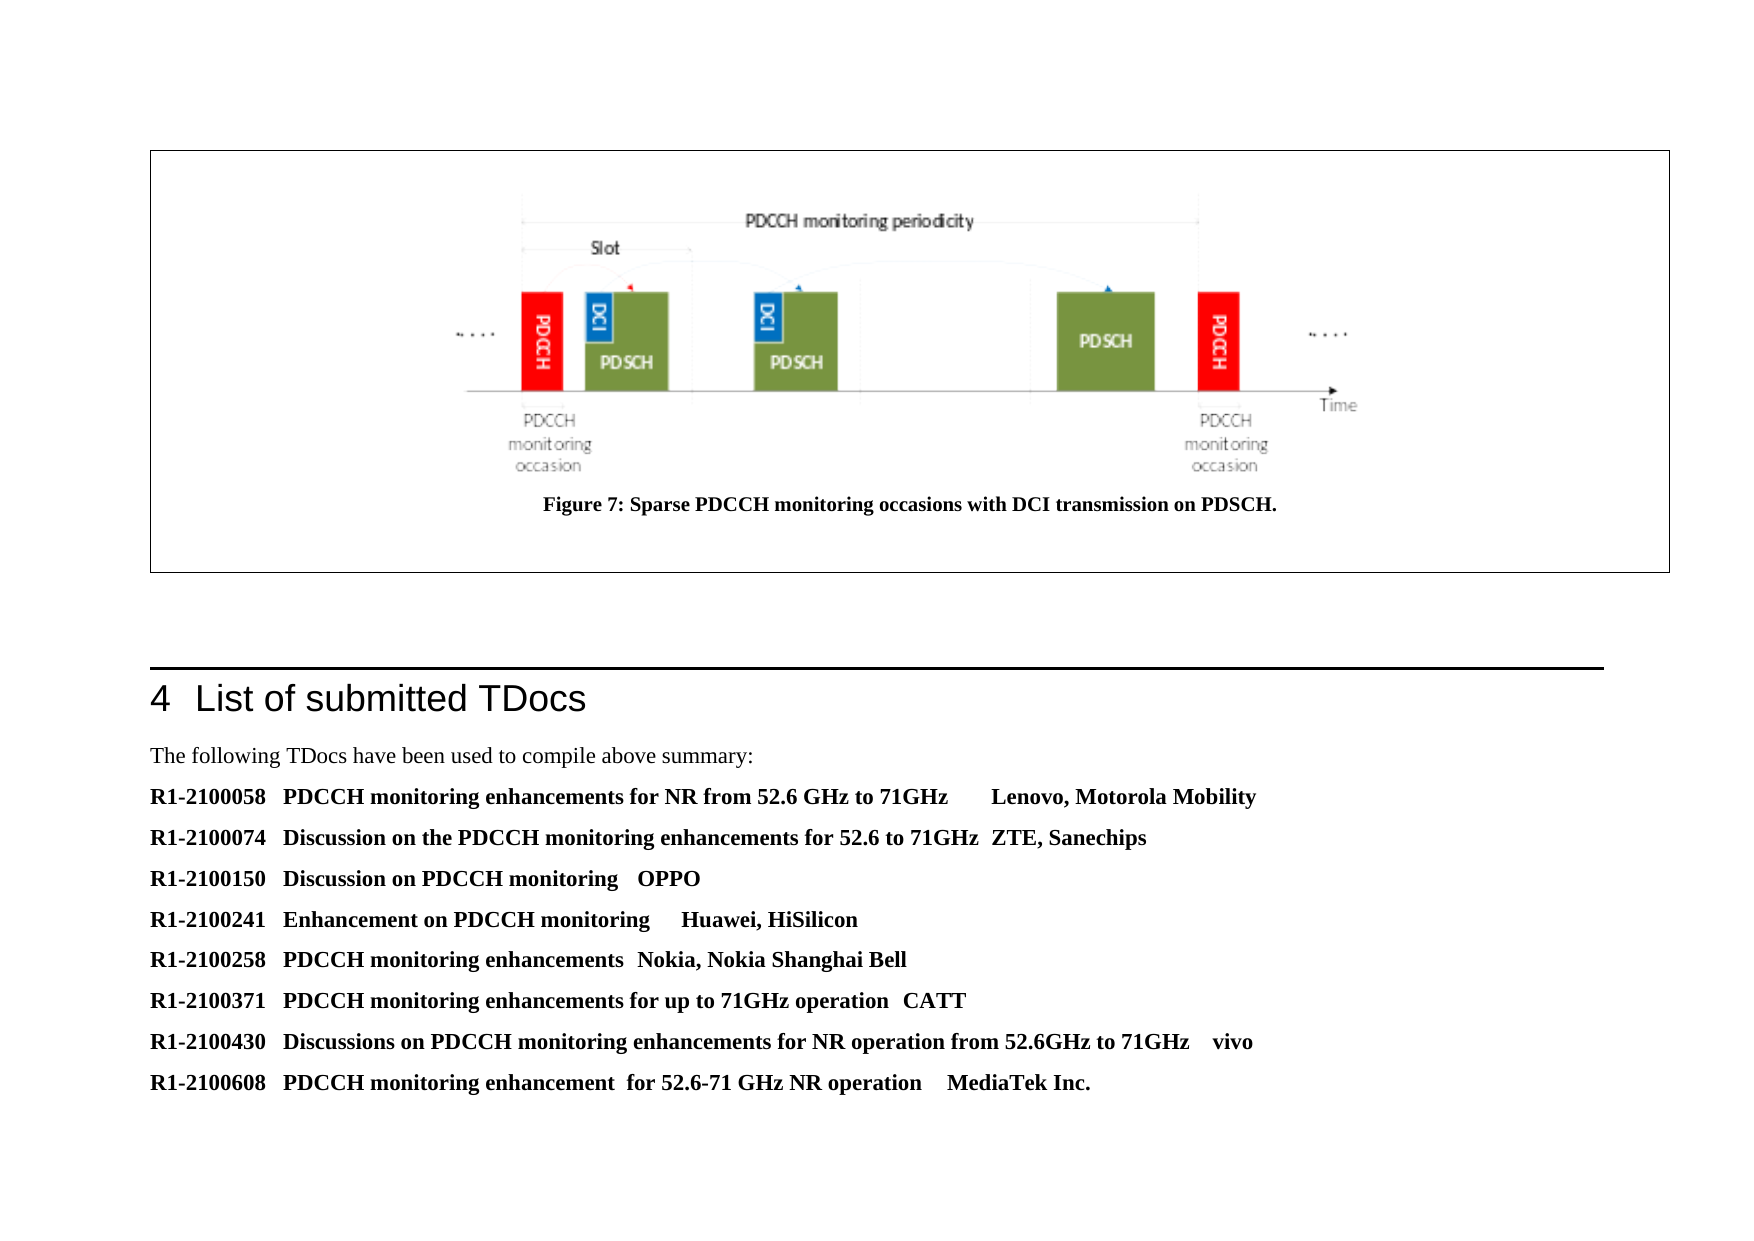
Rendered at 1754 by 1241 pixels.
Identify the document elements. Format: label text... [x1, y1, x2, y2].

text R1-2100058 PDCCH monitoring enhancements for NR from 52.6 GHz to 71GHz Lenovo, Motorola Mobility [150, 783, 1604, 809]
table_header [151, 151, 1669, 572]
text R1-2100430 Discussions on PDCCH monitoring enhancements for NR operation from 52.6GHz to 71GHz vivo [150, 1028, 1604, 1055]
text R1-2100150 Discussion on PDCCH monitoring OPPO [150, 865, 1604, 891]
text R1-2100074 Discussion on the PDCCH monitoring enhancements for 52.6 to 71GHz ZTE, Sanechips [150, 824, 1604, 850]
subtitle List of submitted TDocs [150, 670, 1604, 720]
text R1-2100241 Enhancement on PDCCH monitoring Huawei, HiSilicon [150, 906, 1604, 932]
text R1-2100258 PDCCH monitoring enhancements Nokia, Nokia Shanghai Bell [150, 947, 1604, 973]
text R1-2100371 PDCCH monitoring enhancements for up to 71GHz operation CATT [150, 987, 1604, 1014]
text R1-2100608 PDCCH monitoring enhancement for 52.6-71 GHz NR operation MediaTek Inc. [150, 1069, 1604, 1096]
text The following TDocs have been used to compile above summary: [150, 742, 1604, 768]
